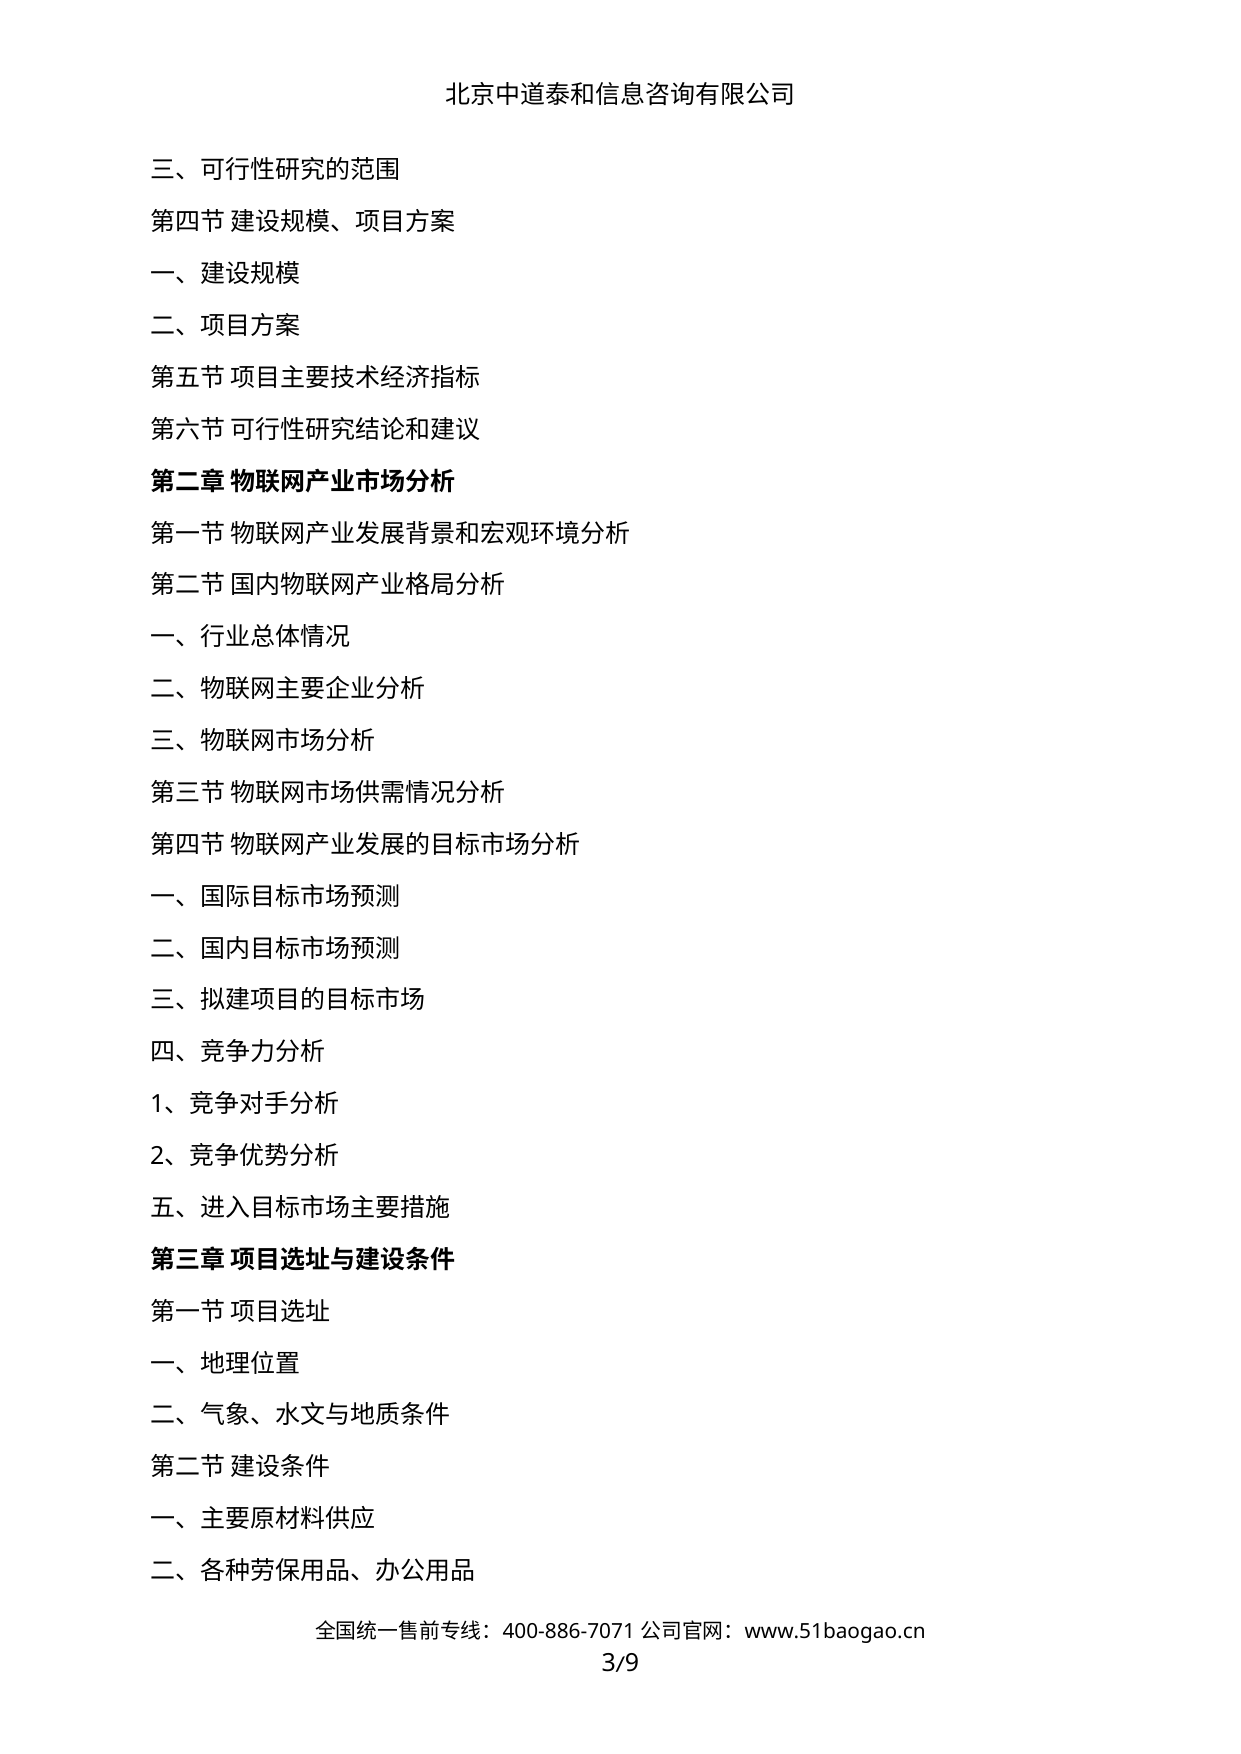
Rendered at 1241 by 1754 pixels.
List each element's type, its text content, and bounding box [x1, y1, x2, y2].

text 第二章 物联网产业市场分析 [150, 461, 1090, 497]
text 第一节 物联网产业发展背景和宏观环境分析 [150, 513, 1090, 549]
text 第四节 建设规模、项目方案 [150, 202, 1090, 238]
text 五、进入目标市场主要措施 [150, 1187, 1090, 1224]
text 一、行业总体情况 [150, 617, 1090, 653]
text 1、竞争对手分析 [150, 1084, 1090, 1120]
text 二、项目方案 [150, 306, 1090, 342]
text 三、拟建项目的目标市场 [150, 980, 1090, 1016]
text 三、可行性研究的范围 [150, 150, 1090, 186]
text 一、地理位置 [150, 1343, 1090, 1379]
text 四、竞争力分析 [150, 1032, 1090, 1068]
text 2、竞争优势分析 [150, 1136, 1090, 1172]
text 第六节 可行性研究结论和建议 [150, 409, 1090, 446]
text 二、国内目标市场预测 [150, 928, 1090, 964]
text 二、各种劳保用品、办公用品 [150, 1551, 1090, 1587]
text 一、国际目标市场预测 [150, 876, 1090, 912]
text 第二节 国内物联网产业格局分析 [150, 565, 1090, 601]
text 二、物联网主要企业分析 [150, 669, 1090, 705]
text 第四节 物联网产业发展的目标市场分析 [150, 824, 1090, 861]
text 第一节 项目选址 [150, 1291, 1090, 1327]
text 第三章 项目选址与建设条件 [150, 1239, 1090, 1276]
text 一、建设规模 [150, 254, 1090, 290]
text 二、气象、水文与地质条件 [150, 1395, 1090, 1431]
text 第三节 物联网市场供需情况分析 [150, 772, 1090, 809]
text 一、主要原材料供应 [150, 1499, 1090, 1535]
text 第五节 项目主要技术经济指标 [150, 357, 1090, 394]
text 第二节 建设条件 [150, 1447, 1090, 1483]
text 三、物联网市场分析 [150, 721, 1090, 757]
